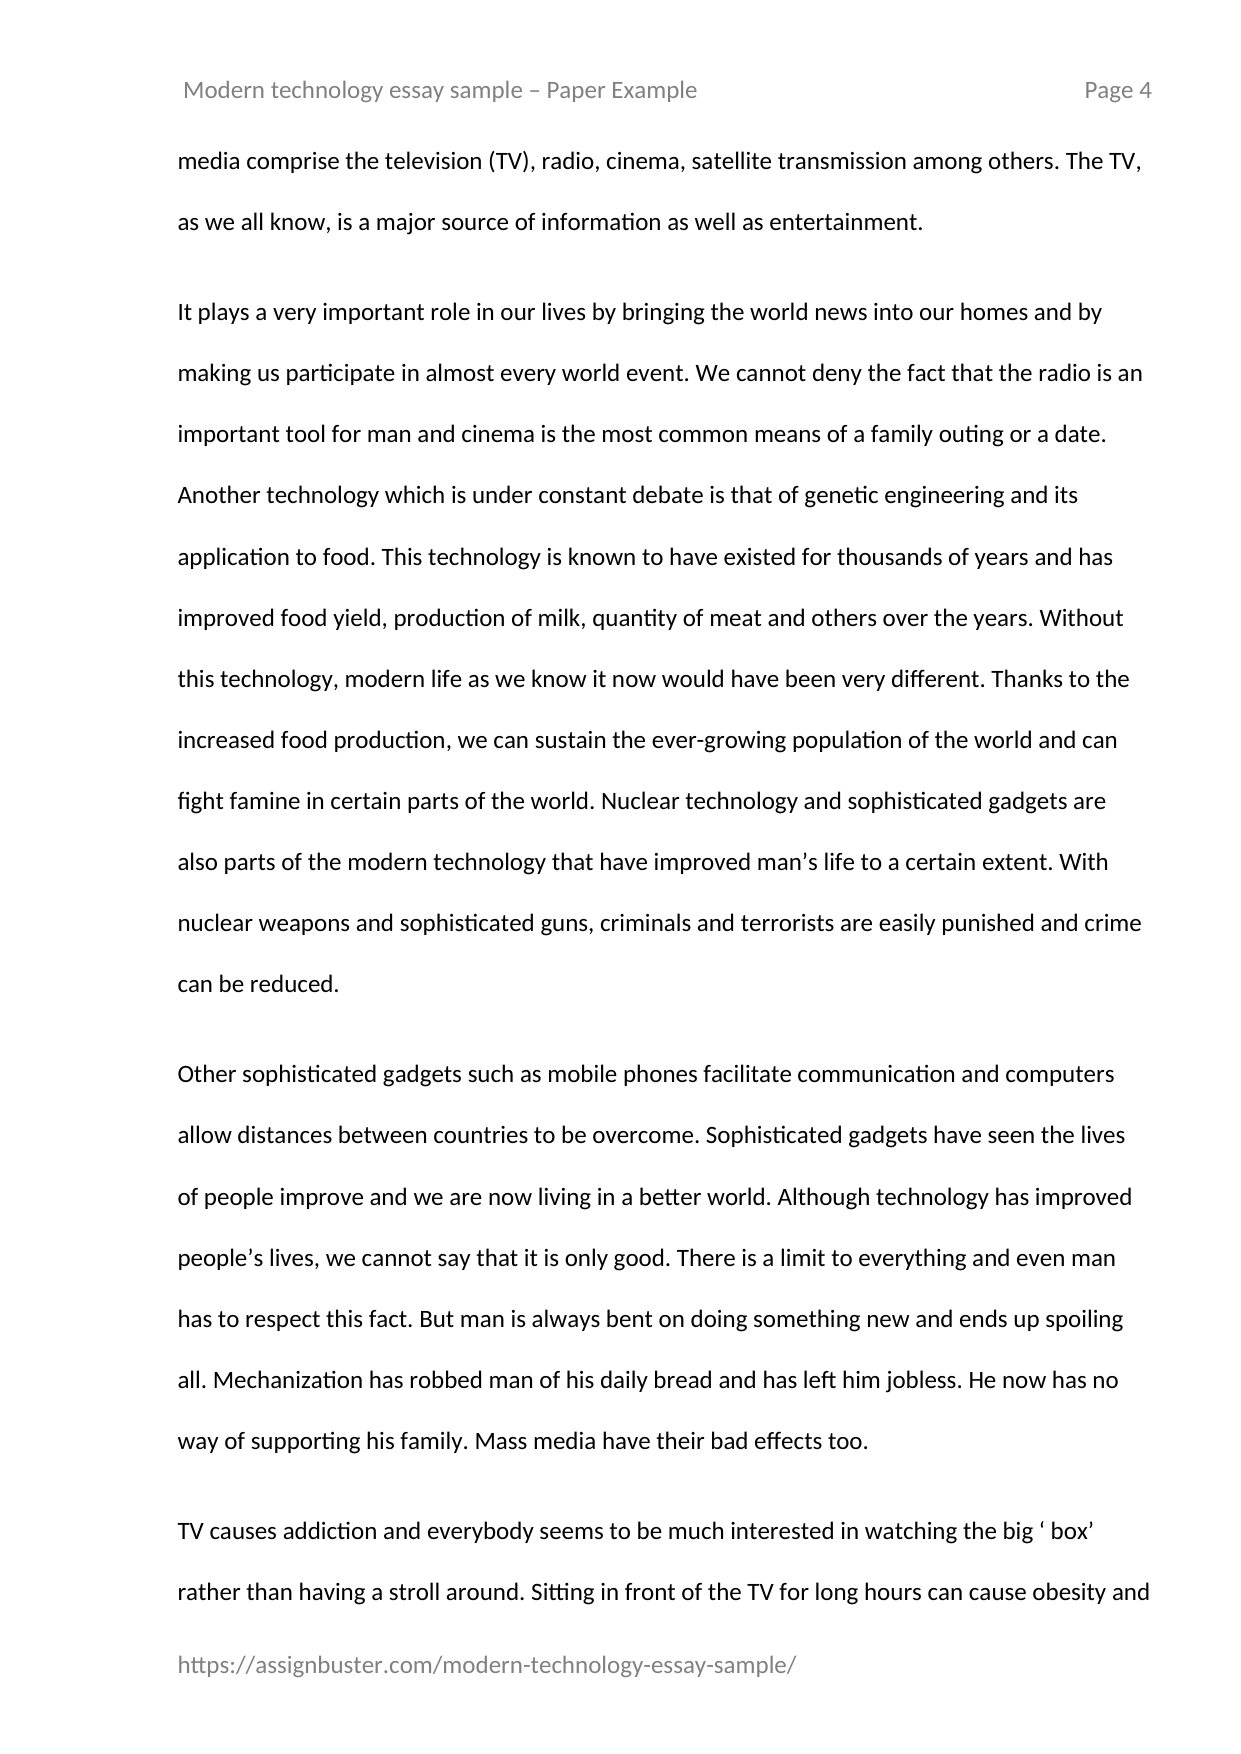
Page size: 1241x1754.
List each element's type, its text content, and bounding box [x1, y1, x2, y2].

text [177, 1515, 1152, 1607]
text Other sophisticated gadgets such as mobile phones facilitate communication and computers allow distances between countries to be overcome. Sophisticated gadgets have seen the lives of people improve and we are now living in a better world. Although technology has improved people’s lives, we cannot say that it is only good. There is a limit to everything and even man has to respect this fact. But man is always bent on doing something new and ends up spoiling all. Mechanization has robbed man of his daily bread and has left him jobless. He now has no way of supporting his family. Mass media have their bad effects too. [177, 1058, 1152, 1455]
text It plays a very important role in our lives by bringing the world news into our homes and by making us participate in almost every world event. We cannot deny the fact that the radio is an important tool for man and cinema is the most common means of a family outing or a date. Another technology which is under constant debate is that of genetic engineering and its application to food. This technology is known to have existed for thousands of years and has improved food yield, production of milk, quantity of meat and others over the years. Without this technology, modern life as we know it now would have been very different. Thanks to the increased food production, we can sustain the ever-growing population of the world and can fight famine in certain parts of the world. Nuclear technology and sophisticated gadgets are also parts of the modern technology that have improved man’s life to a certain extent. With nuclear weapons and sophisticated guns, criminals and terrorists are easily punished and crime can be reduced. [177, 297, 1152, 998]
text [177, 145, 1152, 237]
